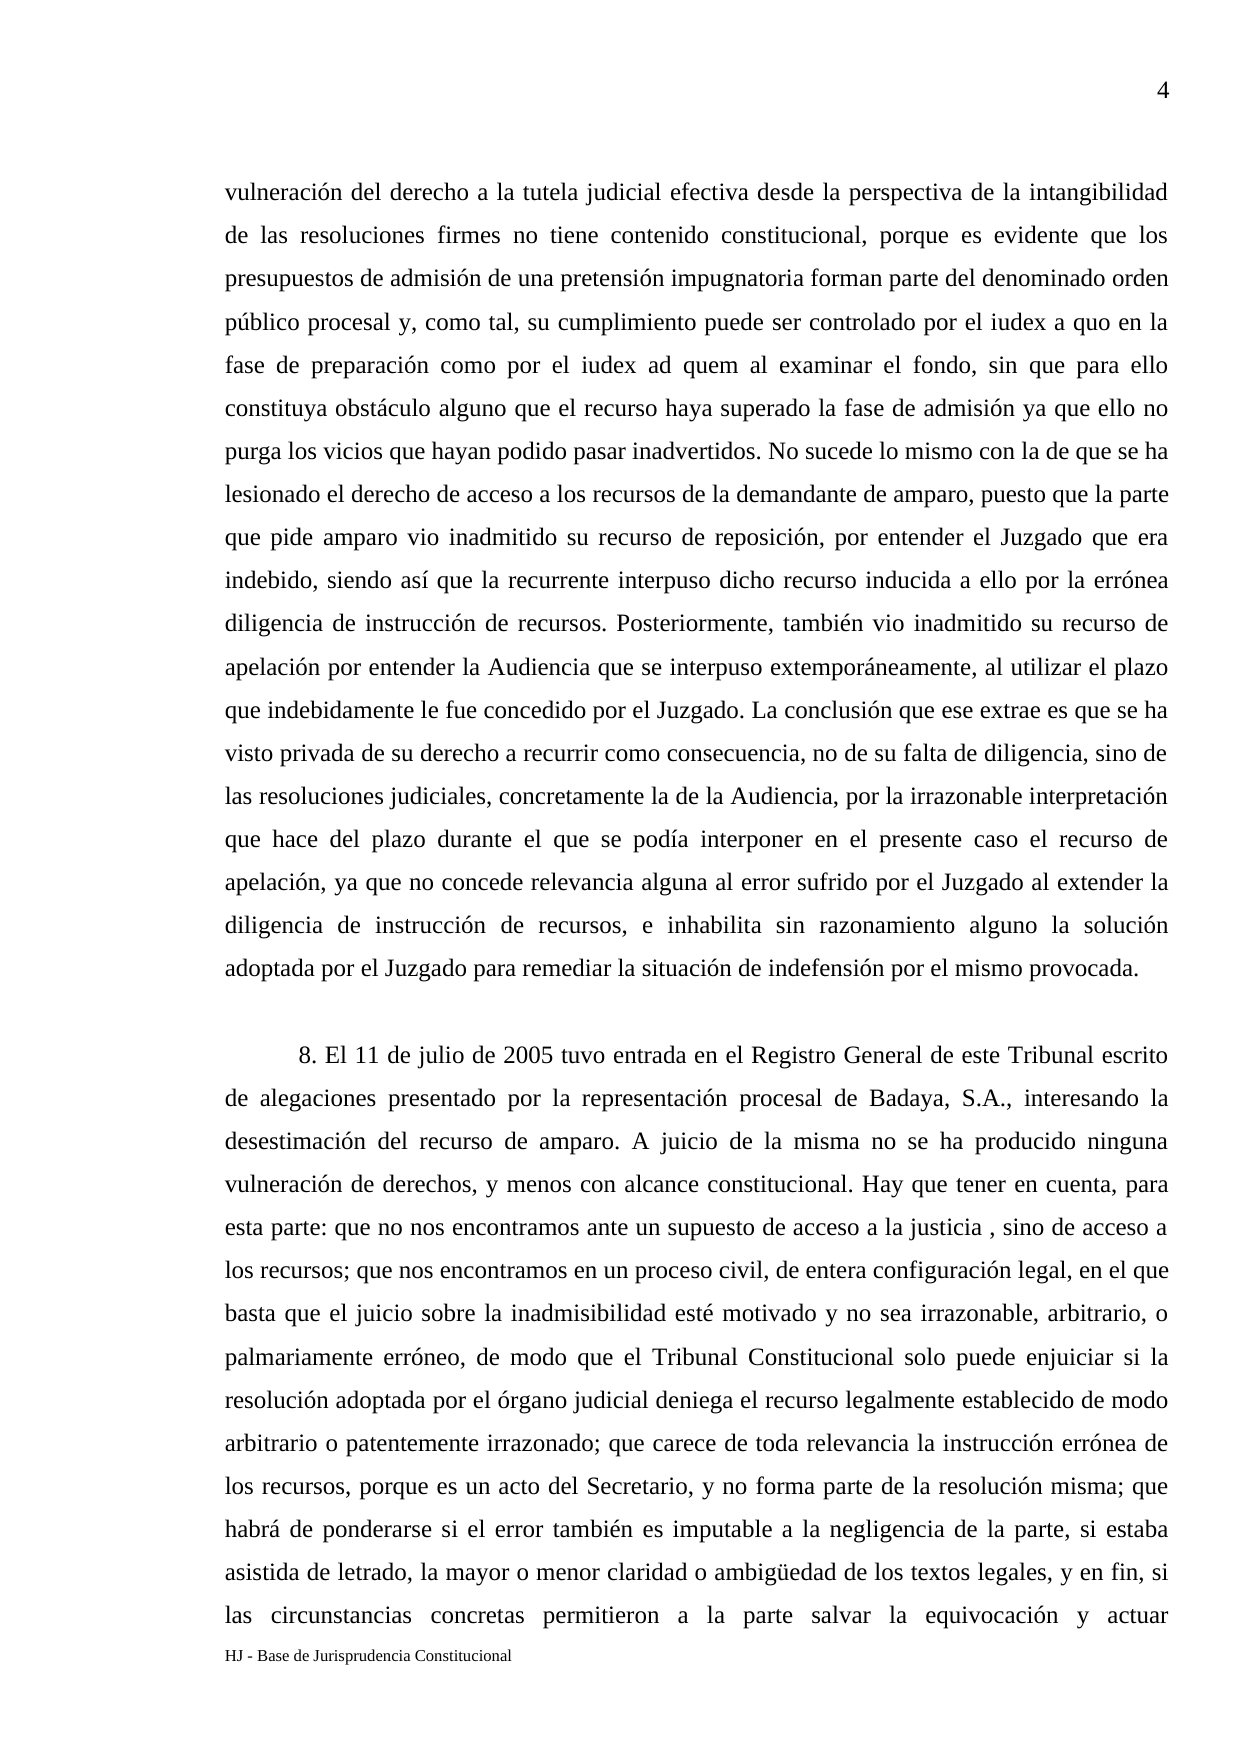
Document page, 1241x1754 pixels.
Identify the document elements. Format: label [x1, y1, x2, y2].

text [224, 1040, 1169, 1629]
text [224, 177, 1169, 982]
